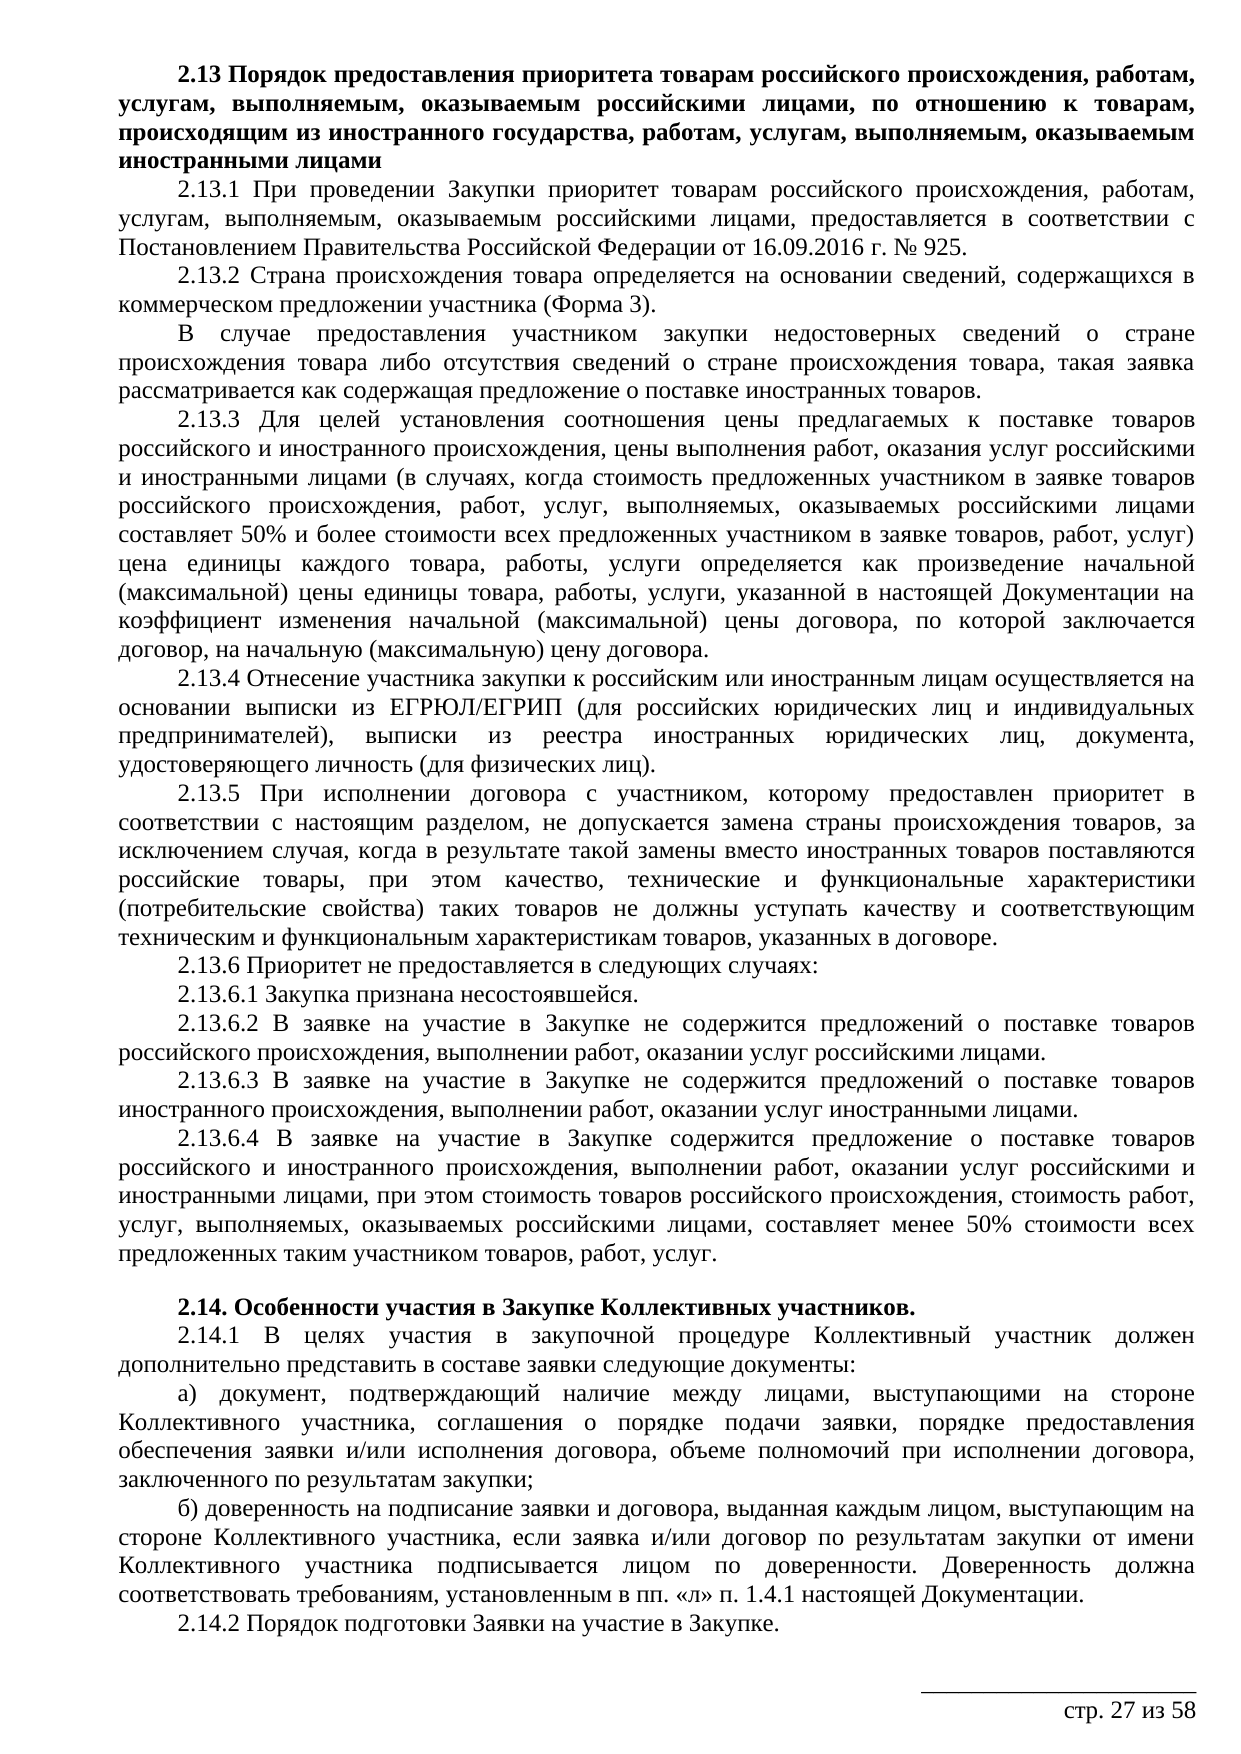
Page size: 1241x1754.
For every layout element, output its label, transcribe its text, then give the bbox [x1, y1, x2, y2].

text 2.13.3 Для целей установления соотношения цены предлагаемых к поставке товаров российского и иностранного происхождения, цены выполнения работ, оказания услуг российскими и иностранными лицами (в случаях, когда стоимость предложенных участником в заявке товаров российского происхождения, работ, услуг, выполняемых, оказываемых российскими лицами составляет 50% и более стоимости всех предложенных участником в заявке товаров, работ, услуг) цена единицы каждого товара, работы, услуги определяется как произведение начальной (максимальной) цены единицы товара, работы, услуги, указанной в настоящей Документации на коэффициент изменения начальной (максимальной) цены договора, по которой заключается договор, на начальную (максимальную) цену договора. [118, 404, 1196, 663]
text 2.14.1 В целях участия в закупочной процедуре Коллективный участник должен дополнительно представить в составе заявки следующие документы: [118, 1320, 1196, 1378]
text 2.13.6 Приоритет не предоставляется в следующих случаях: [118, 950, 1196, 979]
text б) доверенность на подписание заявки и договора, выданная каждым лицом, выступающим на стороне Коллективного участника, если заявка и/или договор по результатам закупки от имени Коллективного участника подписывается лицом по доверенности. Доверенность должна соответствовать требованиям, установленным в пп. «л» п. 1.4.1 настоящей Документации. [118, 1493, 1196, 1608]
text 2.13.6.2 В заявке на участие в Закупке не содержится предложений о поставке товаров российского происхождения, выполнении работ, оказании услуг российскими лицами. [118, 1008, 1196, 1065]
text а) документ, подтверждающий наличие между лицами, выступающими на стороне Коллективного участника, соглашения о порядке подачи заявки, порядке предоставления обеспечения заявки и/или исполнения договора, объеме полномочий при исполнении договора, заключенного по результатам закупки; [118, 1378, 1196, 1493]
text 2.14. Особенности участия в Закупке Коллективных участников. [118, 1292, 1196, 1320]
text 2.13.1 При проведении Закупки приоритет товарам российского происхождения, работам, услугам, выполняемым, оказываемым российскими лицами, предоставляется в соответствии с Постановлением Правительства Российской Федерации от 16.09.2016 г. № 925. [118, 174, 1196, 260]
text 2.13.6.1 Закупка признана несостоявшейся. [118, 979, 1196, 1008]
text 2.13.6.3 В заявке на участие в Закупке не содержится предложений о поставке товаров иностранного происхождения, выполнении работ, оказании услуг иностранными лицами. [118, 1065, 1196, 1123]
text В случае предоставления участником закупки недостоверных сведений о стране происхождения товара либо отсутствия сведений о стране происхождения товара, такая заявка рассматривается как содержащая предложение о поставке иностранных товаров. [118, 318, 1196, 404]
text 2.13 Порядок предоставления приоритета товарам российского происхождения, работам, услугам, выполняемым, оказываемым российскими лицами, по отношению к товарам, происходящим из иностранного государства, работам, услугам, выполняемым, оказываемым иностранными лицами [118, 59, 1196, 174]
text 2.13.5 При исполнении договора с участником, которому предоставлен приоритет в соответствии с настоящим разделом, не допускается замена страны происхождения товаров, за исключением случая, когда в результате такой замены вместо иностранных товаров поставляются российские товары, при этом качество, технические и функциональные характеристики (потребительские свойства) таких товаров не должны уступать качеству и соответствующим техническим и функциональным характеристикам товаров, указанных в договоре. [118, 778, 1196, 950]
text 2.13.6.4 В заявке на участие в Закупке содержится предложение о поставке товаров российского и иностранного происхождения, выполнении работ, оказании услуг российскими и иностранными лицами, при этом стоимость товаров российского происхождения, стоимость работ, услуг, выполняемых, оказываемых российскими лицами, составляет менее 50% стоимости всех предложенных таким участником товаров, работ, услуг. [118, 1123, 1196, 1267]
text 2.13.2 Страна происхождения товара определяется на основании сведений, содержащихся в коммерческом предложении участника (Форма 3). [118, 260, 1196, 318]
text 2.13.4 Отнесение участника закупки к российским или иностранным лицам осуществляется на основании выписки из ЕГРЮЛ/ЕГРИП (для российских юридических лиц и индивидуальных предпринимателей), выписки из реестра иностранных юридических лиц, документа, удостоверяющего личность (для физических лиц). [118, 663, 1196, 778]
text 2.14.2 Порядок подготовки Заявки на участие в Закупке. [118, 1608, 1196, 1637]
